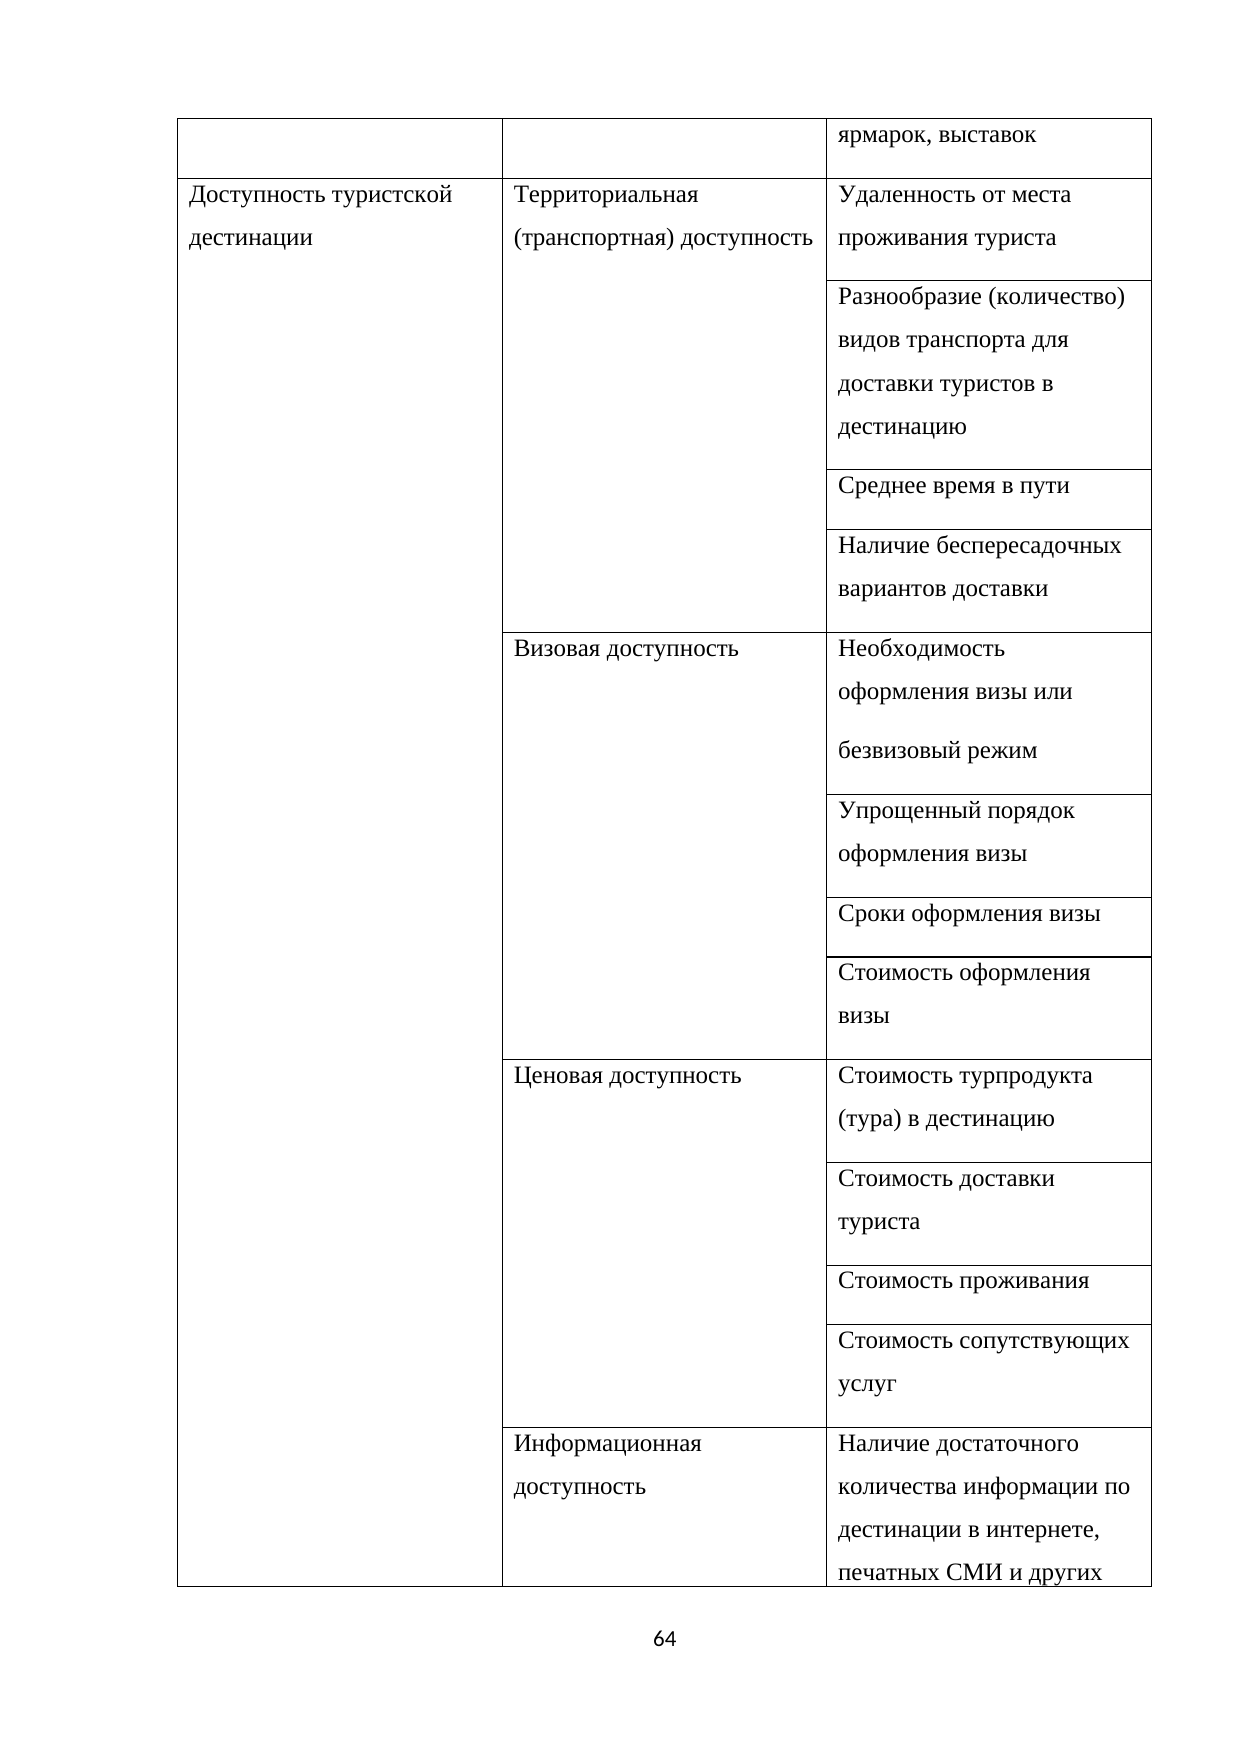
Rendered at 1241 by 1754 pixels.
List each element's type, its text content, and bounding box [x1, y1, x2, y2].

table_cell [827, 119, 1151, 178]
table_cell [827, 1428, 1151, 1586]
table_cell Среднее время в пути [827, 470, 1151, 529]
table_cell Стоимость проживания [827, 1266, 1151, 1324]
table_cell Стоимость сопутствующих услуг [827, 1325, 1151, 1427]
table_cell Сроки оформления визы [827, 898, 1151, 956]
table_cell Стоимость турпродукта (тура) в дестинацию [827, 1060, 1151, 1162]
table_cell Стоимость оформления визы [827, 958, 1151, 1059]
table_cell Упрощенный порядок оформления визы [827, 795, 1151, 897]
table_cell Доступность туристской дестинации [178, 179, 502, 1586]
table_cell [503, 1428, 826, 1586]
table_cell Необходимость оформления визы или безвизовый режим [827, 633, 1151, 794]
table_cell Стоимость доставки туриста [827, 1163, 1151, 1264]
table_cell Территориальная (транспортная) доступность [503, 179, 826, 632]
table_cell Разнообразие (количество) видов транспорта для доставки туристов в дестинацию [827, 281, 1151, 469]
table_cell Удаленность от места проживания туриста [827, 179, 1151, 280]
table_cell Визовая доступность [503, 633, 826, 1059]
table_cell Ценовая доступность [503, 1060, 826, 1427]
table_cell Наличие беспересадочных вариантов доставки [827, 530, 1151, 632]
